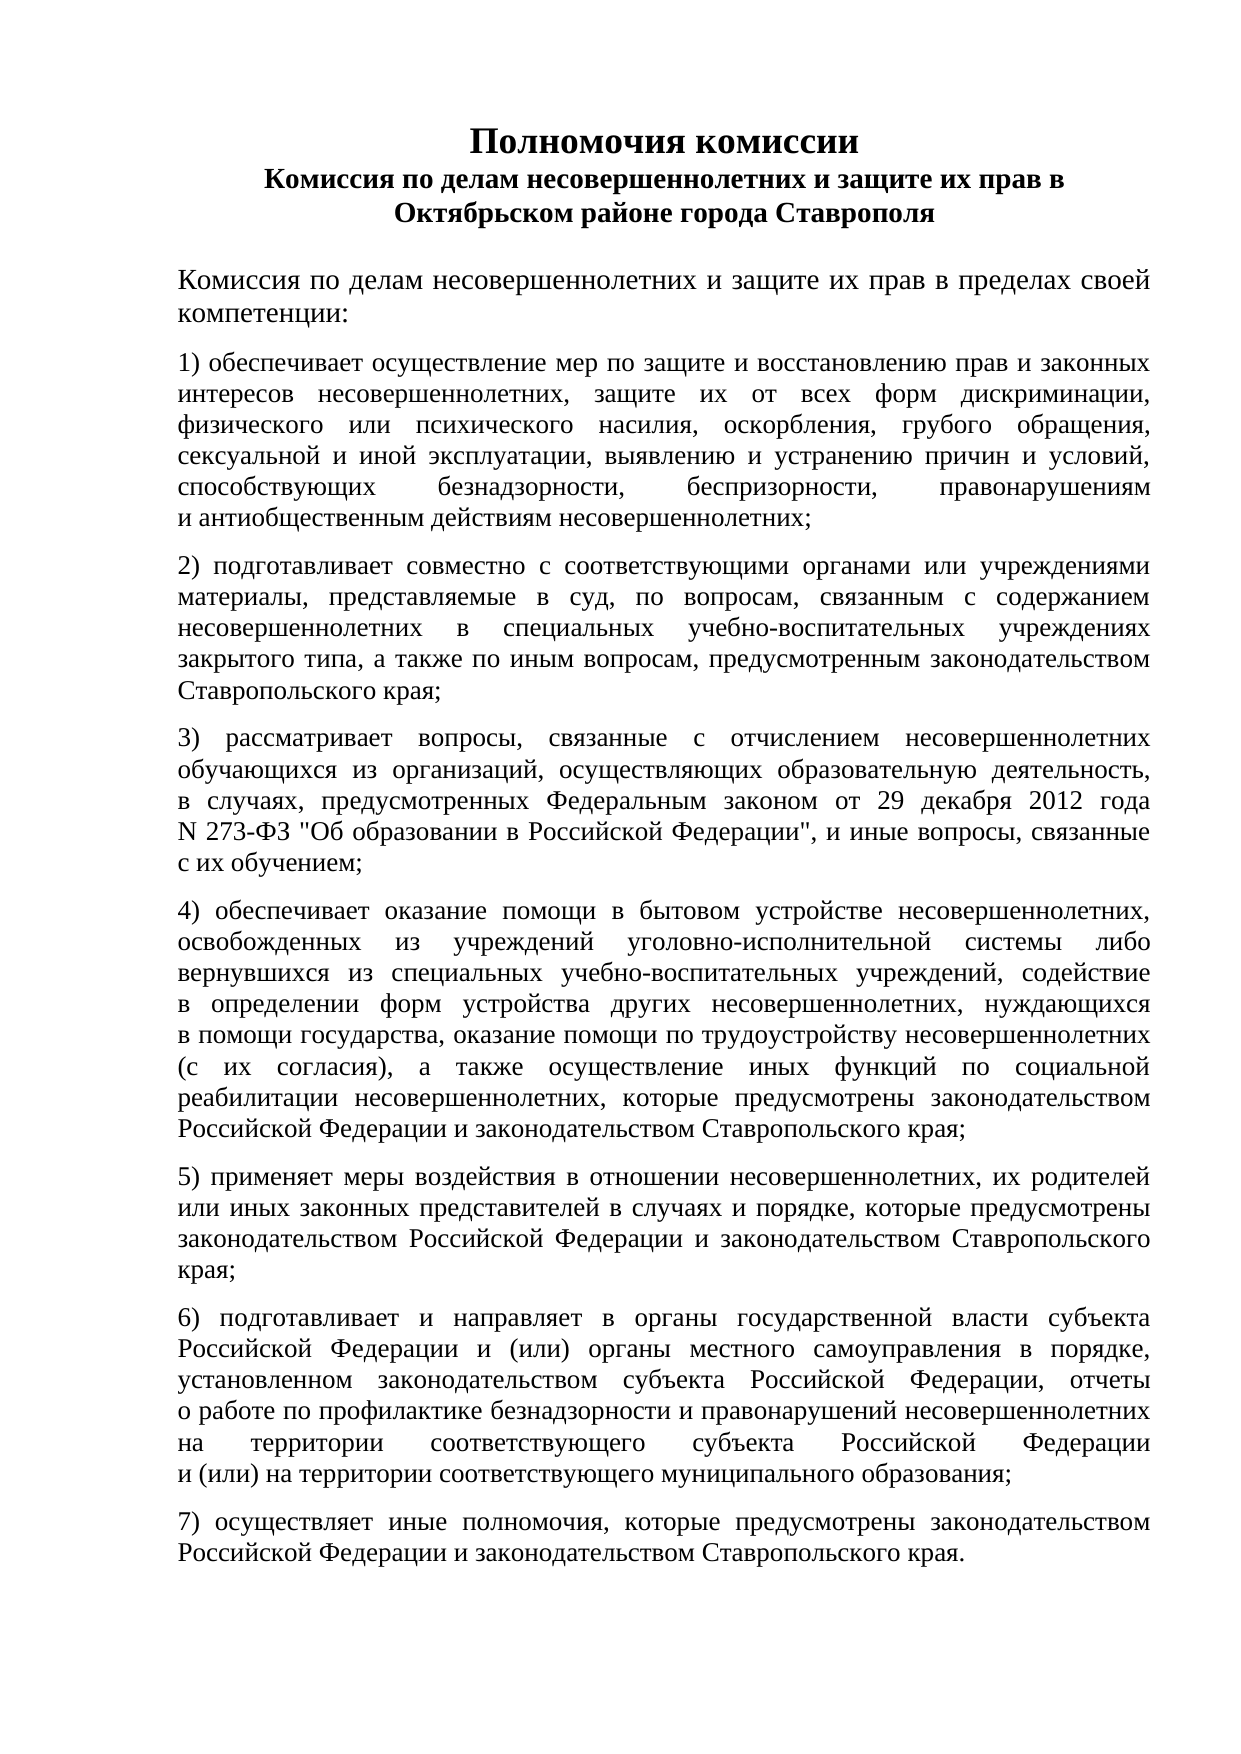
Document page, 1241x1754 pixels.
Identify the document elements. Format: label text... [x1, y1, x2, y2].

text 3) рассматривает вопросы, связанные с отчислением несовершеннолетних обучающихся из организаций, осуществляющих образовательную деятельность, в случаях, предусмотренных Федеральным законом от 29 декабря 2012 года N 273-ФЗ "Об образовании в Российской Федерации", и иные вопросы, связанные с их обучением; [177, 722, 1152, 877]
subtitle Комиссия по делам несовершеннолетних и защите их прав в Октябрьском районе города Ставрополя [177, 161, 1152, 228]
text 4) обеспечивает оказание помощи в бытовом устройстве несовершеннолетних, освобожденных из учреждений уголовно-исполнительной системы либо вернувшихся из специальных учебно-воспитательных учреждений, содействие в определении форм устройства других несовершеннолетних, нуждающихся в помощи государства, оказание помощи по трудоустройству несовершеннолетних (с их согласия), а также осуществление иных функций по социальной реабилитации несовершеннолетних, которые предусмотрены законодательством Российской Федерации и законодательством Ставропольского края; [177, 894, 1152, 1143]
text 2) подготавливает совместно с соответствующими органами или учреждениями материалы, представляемые в суд, по вопросам, связанным с содержанием несовершеннолетних в специальных учебно-воспитательных учреждениях закрытого типа, а также по иным вопросам, предусмотренным законодательством Ставропольского края; [177, 549, 1152, 705]
text 1) обеспечивает осуществление мер по защите и восстановлению прав и законных интересов несовершеннолетних, защите их от всех форм дискриминации, физического или психического насилия, оскорбления, грубого обращения, сексуальной и иной эксплуатации, выявлению и устранению причин и условий, способствующих безнадзорности, беспризорности, правонарушениям и антиобщественным действиям несовершеннолетних; [177, 346, 1152, 532]
text 7) осуществляет иные полномочия, которые предусмотрены законодательством Российской Федерации и законодательством Ставропольского края. [177, 1504, 1152, 1567]
text 5) применяет меры воздействия в отношении несовершеннолетних, их родителей или иных законных представителей в случаях и порядке, которые предусмотрены законодательством Российской Федерации и законодательством Ставропольского края; [177, 1160, 1152, 1284]
subtitle Полномочия комиссии [177, 118, 1152, 161]
text Комиссия по делам несовершеннолетних и защите их прав в пределах своей компетенции: [177, 262, 1152, 329]
text 6) подготавливает и направляет в органы государственной власти субъекта Российской Федерации и (или) органы местного самоуправления в порядке, установленном законодательством субъекта Российской Федерации, отчеты о работе по профилактике безнадзорности и правонарушений несовершеннолетних на территории соответствующего субъекта Российской Федерации и (или) на территории соответствующего муниципального образования; [177, 1301, 1152, 1488]
